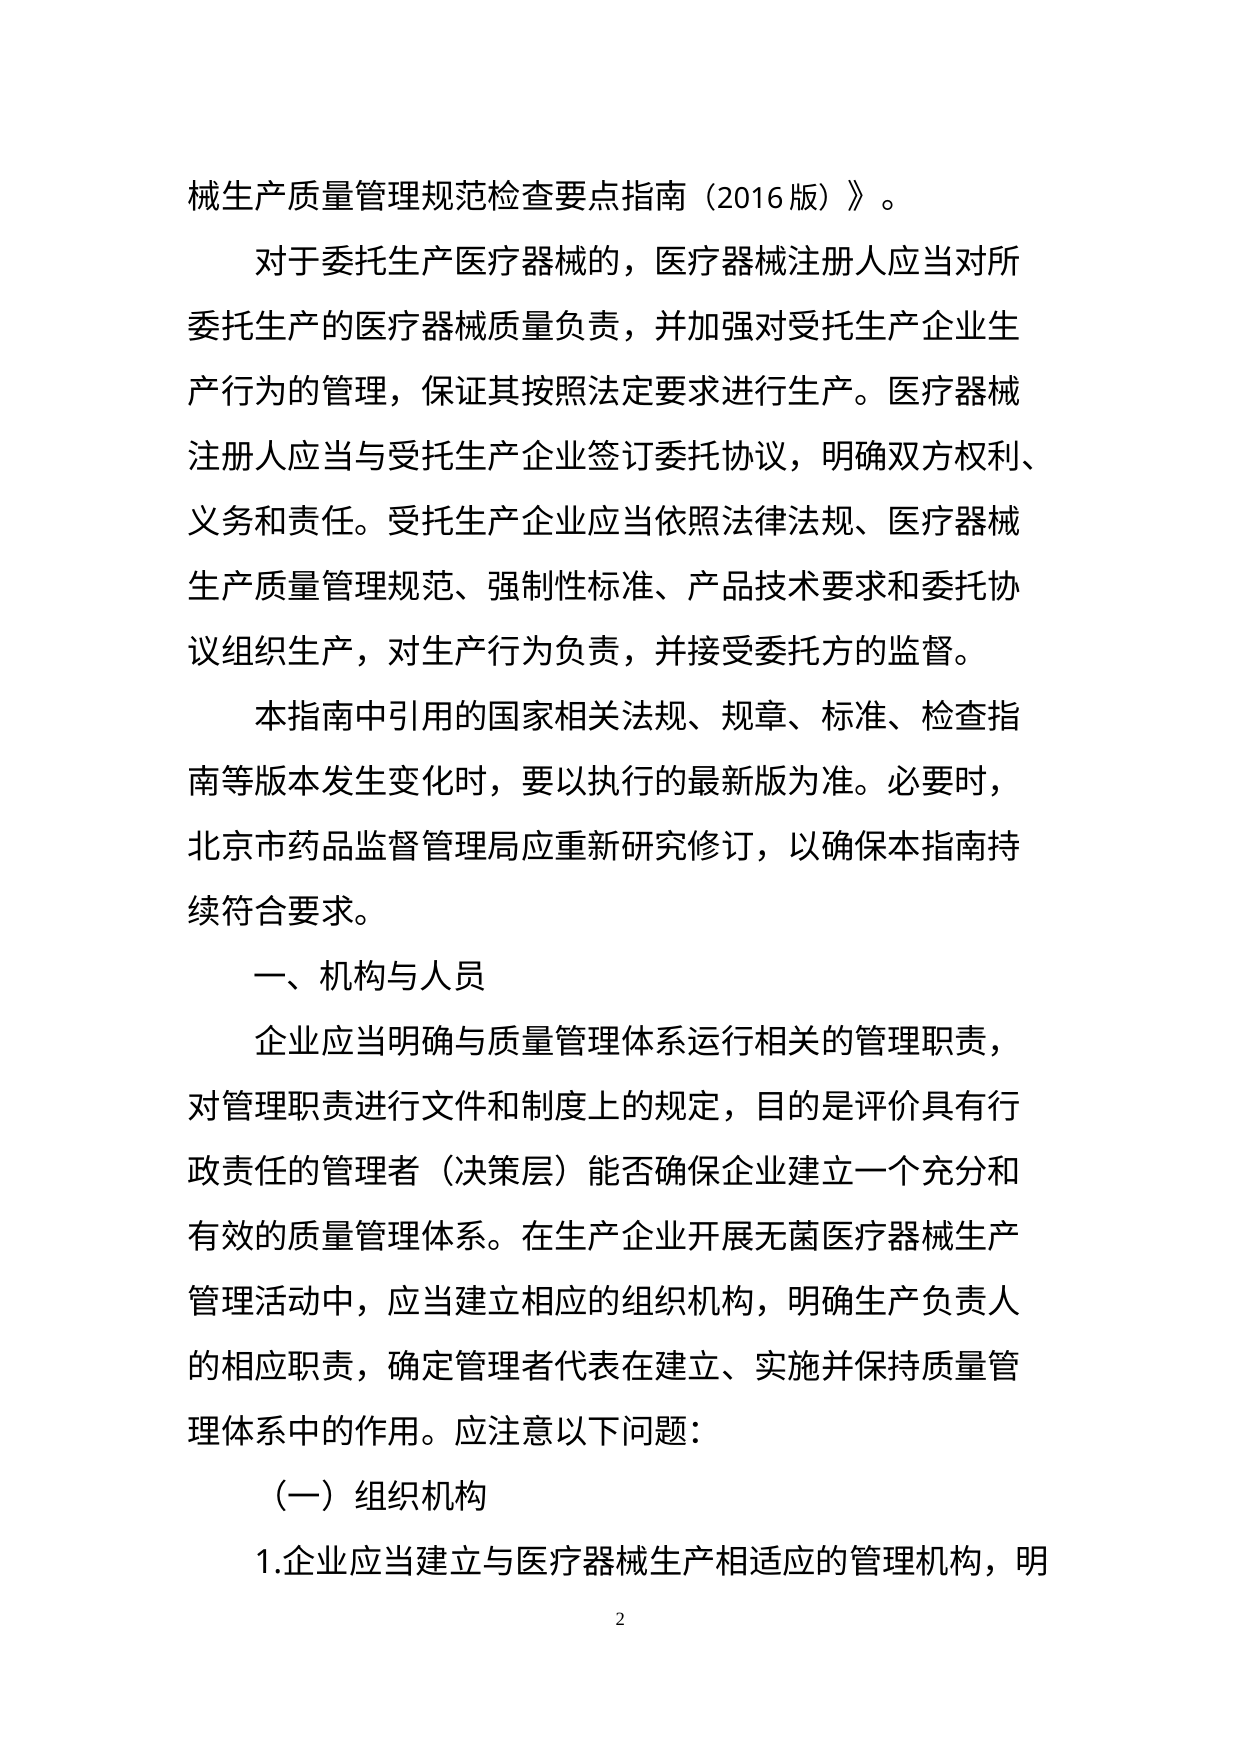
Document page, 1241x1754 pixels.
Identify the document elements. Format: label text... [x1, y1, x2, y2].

text （一）组织机构 [187, 1462, 1053, 1527]
text 本指南中引用的国家相关法规、规章、标准、检查指南等版本发生变化时，要以执行的最新版为准。必要时，北京市药品监督管理局应重新研究修订，以确保本指南持续符合要求。 [187, 682, 1053, 942]
text 一、机构与人员 [187, 942, 1053, 1007]
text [187, 162, 1053, 227]
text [187, 1527, 1053, 1592]
text 对于委托生产医疗器械的，医疗器械注册人应当对所委托生产的医疗器械质量负责，并加强对受托生产企业生产行为的管理，保证其按照法定要求进行生产。医疗器械注册人应当与受托生产企业签订委托协议，明确双方权利、义务和责任。受托生产企业应当依照法律法规、医疗器械生产质量管理规范、强制性标准、产品技术要求和委托协议组织生产，对生产行为负责，并接受委托方的监督。 [187, 227, 1053, 682]
text 企业应当明确与质量管理体系运行相关的管理职责，对管理职责进行文件和制度上的规定，目的是评价具有行政责任的管理者（决策层）能否确保企业建立一个充分和有效的质量管理体系。在生产企业开展无菌医疗器械生产管理活动中，应当建立相应的组织机构，明确生产负责人的相应职责，确定管理者代表在建立、实施并保持质量管理体系中的作用。应注意以下问题： [187, 1007, 1053, 1462]
